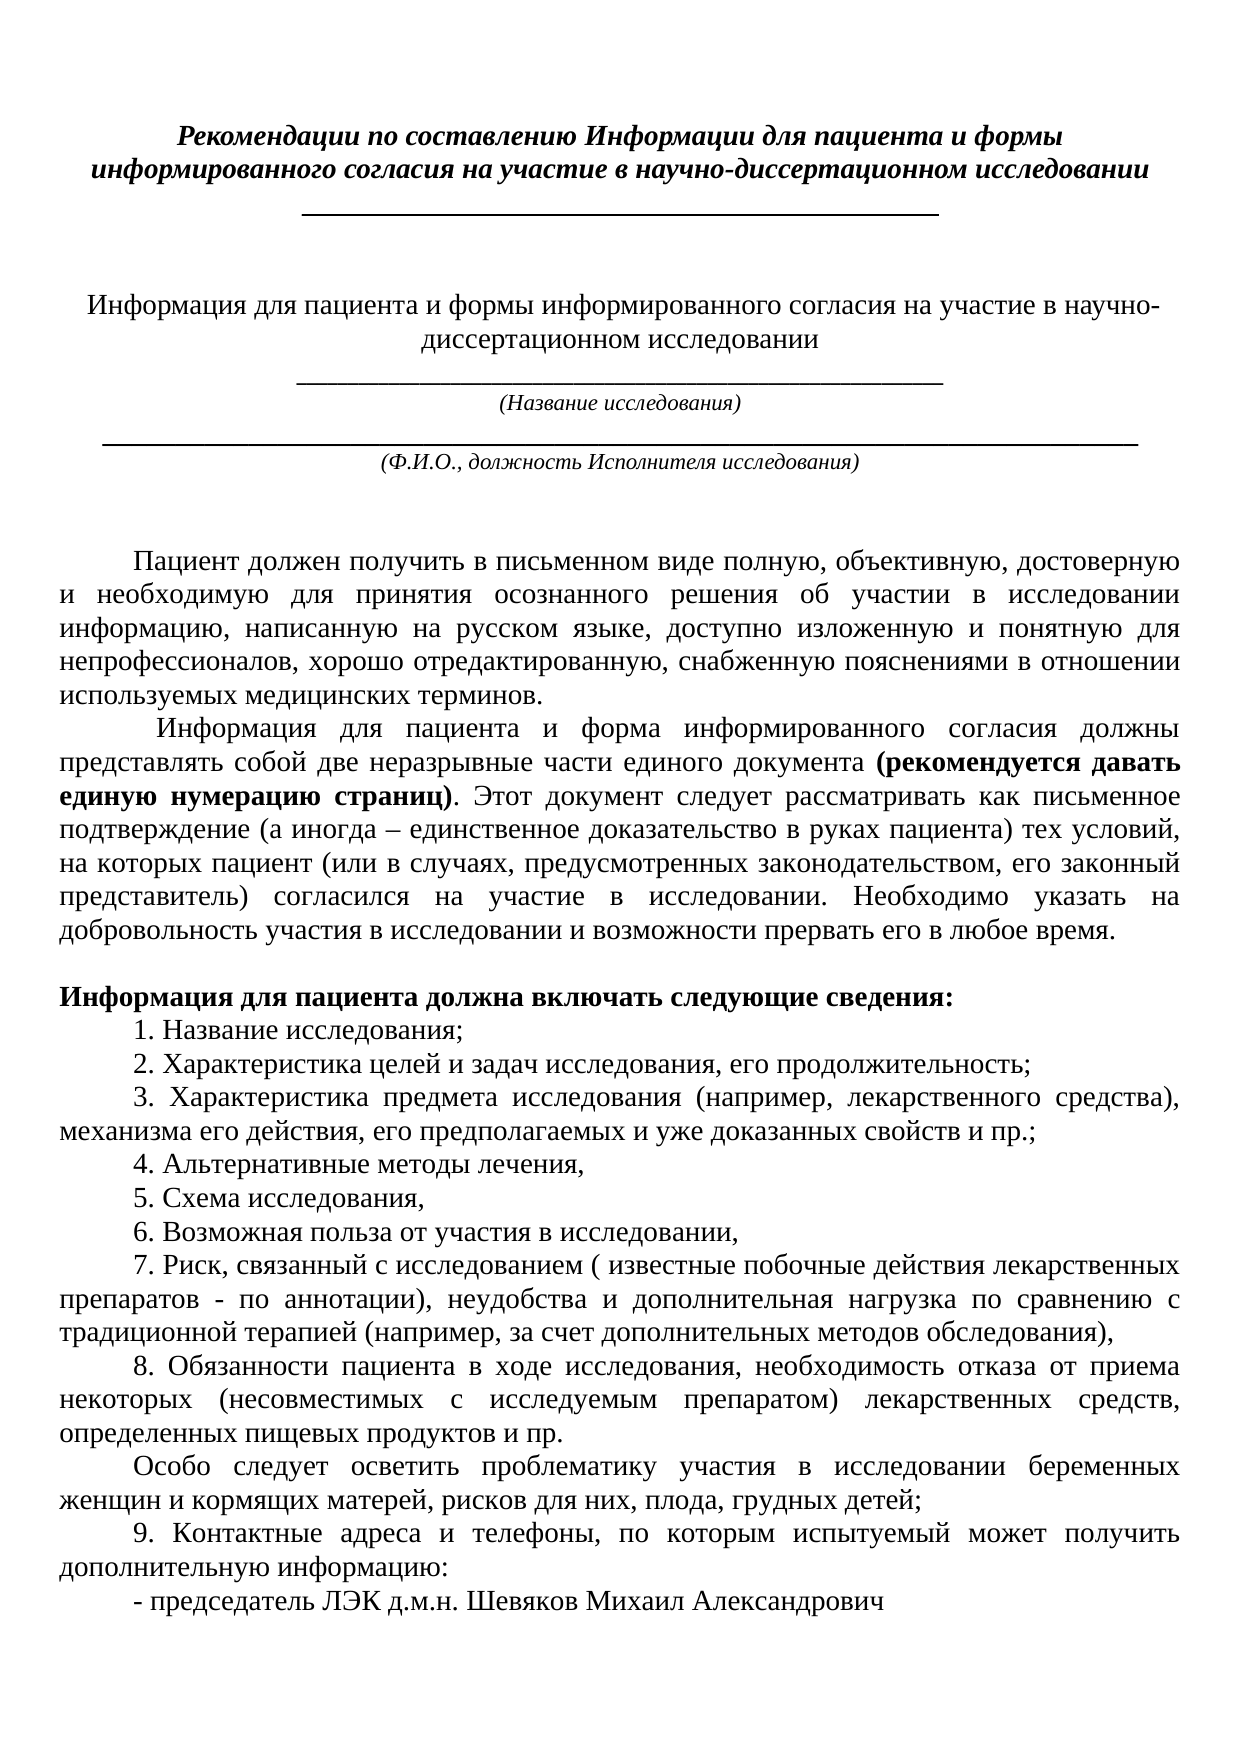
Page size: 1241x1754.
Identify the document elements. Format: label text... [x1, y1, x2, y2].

text 9. Контактные адреса и телефоны, по которым испытуемый может получить дополнительную информацию: [59, 1516, 1181, 1583]
text (Ф.И.О., должность Исполнителя исследования) [59, 448, 1181, 475]
text Информация для пациента должна включать следующие сведения: [59, 945, 1181, 1012]
text 7. Риск, связанный с исследованием ( известные побочные действия лекарственных препаратов - по аннотации), неудобства и дополнительная нагрузка по сравнению с традиционной терапией (например, за счет дополнительных методов обследования), [59, 1247, 1181, 1348]
text Особо следует осветить проблематику участия в исследовании беременных женщин и кормящих матерей, рисков для них, плода, грудных детей; [59, 1448, 1181, 1516]
text Информация для пациента и формы информированного согласия на участие в научно-диссертационном исследовании [59, 287, 1181, 354]
text 3. Характеристика предмета исследования (например, лекарственного средства), механизма его действия, его предполагаемых и уже доказанных свойств и пр.; [59, 1079, 1181, 1147]
text Пациент должен получить в письменном виде полную, объективную, достоверную и необходимую для принятия осознанного решения об участии в исследовании информацию, написанную на русском языке, доступно изложенную и понятную для непрофессионалов, хорошо отредактированную, снабженную пояснениями в отношении используемых медицинских терминов. [59, 543, 1181, 711]
text 6. Возможная польза от участия в исследовании, [59, 1214, 1181, 1247]
text - председатель ЛЭК д.м.н. Шевяков Михаил Александрович [59, 1583, 1181, 1616]
text (Название исследования) [59, 388, 1181, 415]
text Рекомендации по составлению Информации для пациента и формы информированного согласия на участие в научно-диссертационном исследовании [59, 118, 1181, 185]
text 5. Схема исследования, [59, 1180, 1181, 1214]
text Информация для пациента и форма информированного согласия должны представлять собой две неразрывные части единого документа (рекомендуется давать единую нумерацию страниц). Этот документ следует рассматривать как письменное подтверждение (а иногда – единственное доказательство в руках пациента) тех условий, на которых пациент (или в случаях, предусмотренных законодательством, его законный представитель) согласился на участие в исследовании. Необходимо указать на добровольность участия в исследовании и возможности прервать его в любое время. [59, 711, 1181, 945]
text 2. Характеристика целей и задач исследования, его продолжительность; [59, 1046, 1181, 1079]
text 8. Обязанности пациента в ходе исследования, необходимость отказа от приема некоторых (несовместимых с исследуемым препаратом) лекарственных средств, определенных пищевых продуктов и пр. [59, 1348, 1181, 1448]
text ______________________________________________________________ [59, 185, 1181, 219]
text 4. Альтернативные методы лечения, [59, 1147, 1181, 1180]
text _______________________________________________________________ [59, 354, 1181, 388]
text _______________________________________________________________________ [59, 415, 1181, 448]
text 1. Название исследования; [59, 1012, 1181, 1046]
